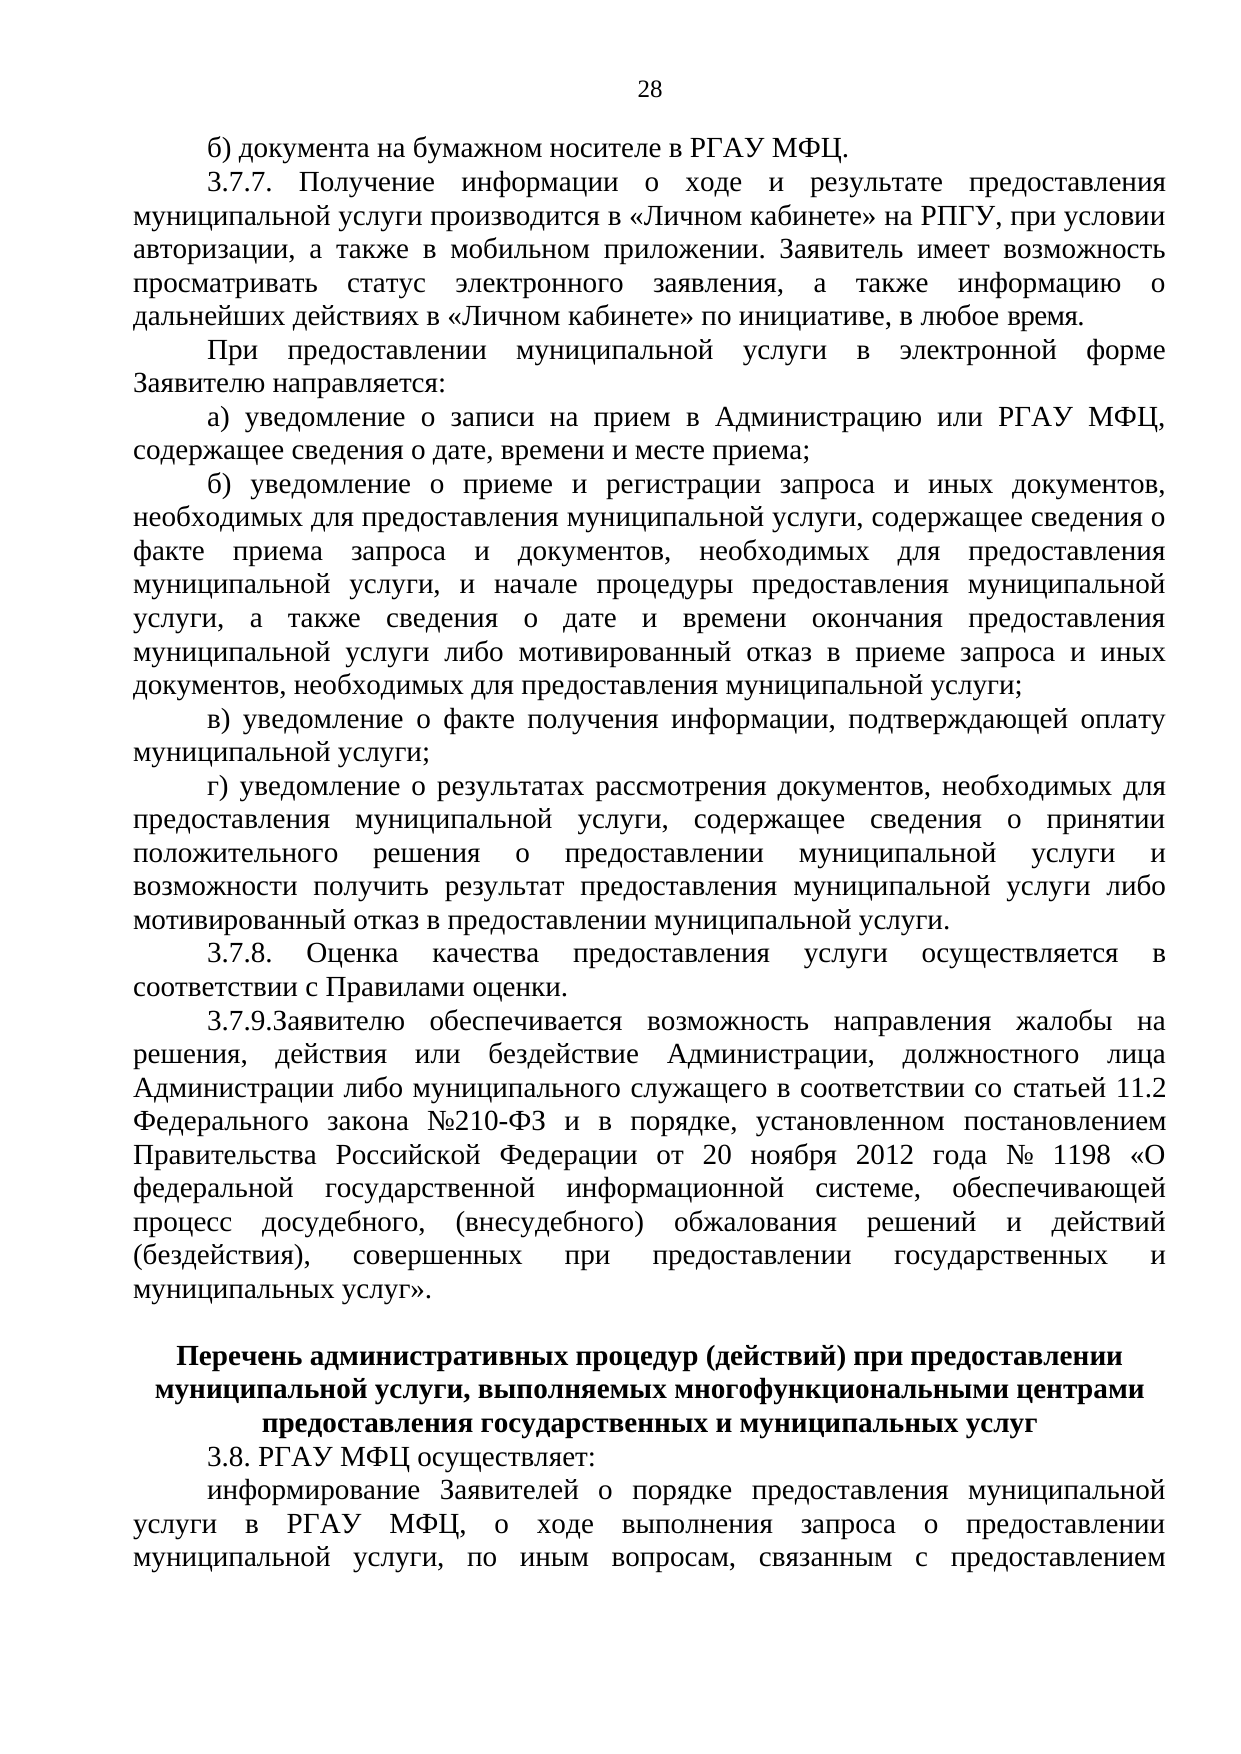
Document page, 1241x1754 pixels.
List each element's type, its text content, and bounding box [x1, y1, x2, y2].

text б) документа на бумажном носителе в РГАУ МФЦ. [133, 131, 1167, 164]
text При предоставлении муниципальной услуги в электронной форме Заявителю направляется: [133, 332, 1167, 399]
text 3.7.7. Получение информации о ходе и результате предоставления муниципальной услуги производится в «Личном кабинете» на РПГУ, при условии авторизации, а также в мобильном приложении. Заявитель имеет возможность просматривать статус электронного заявления, а также информацию о дальнейших действиях в «Личном кабинете» по инициативе, в любое время. [133, 164, 1167, 332]
text г) уведомление о результатах рассмотрения документов, необходимых для предоставления муниципальной услуги, содержащее сведения о принятии положительного решения о предоставлении муниципальной услуги и возможности получить результат предоставления муниципальной услуги либо мотивированный отказ в предоставлении муниципальной услуги. [133, 768, 1167, 936]
text 3.7.9.Заявителю обеспечивается возможность направления жалобы на решения, действия или бездействие Администрации, должностного лица Администрации либо муниципального служащего в соответствии со статьей 11.2 Федерального закона №210-ФЗ и в порядке, установленном постановлением Правительства Российской Федерации от 20 ноября 2012 года № 1198 «О федеральной государственной информационной системе, обеспечивающей процесс досудебного, (внесудебного) обжалования решений и действий (бездействия), совершенных при предоставлении государственных и муниципальных услуг». [133, 1003, 1167, 1304]
text Перечень административных процедур (действий) при предоставлении муниципальной услуги, выполняемых многофункциональными центрами предоставления государственных и муниципальных услуг [133, 1338, 1167, 1439]
text 3.7.8. Оценка качества предоставления услуги осуществляется в соответствии с Правилами оценки. [133, 936, 1167, 1003]
text а) уведомление о записи на прием в Администрацию или РГАУ МФЦ, содержащее сведения о дате, времени и месте приема; [133, 399, 1167, 466]
text б) уведомление о приеме и регистрации запроса и иных документов, необходимых для предоставления муниципальной услуги, содержащее сведения о факте приема запроса и документов, необходимых для предоставления муниципальной услуги, и начале процедуры предоставления муниципальной услуги, а также сведения о дате и времени окончания предоставления муниципальной услуги либо мотивированный отказ в приеме запроса и иных документов, необходимых для предоставления муниципальной услуги; [133, 466, 1167, 701]
text в) уведомление о факте получения информации, подтверждающей оплату муниципальной услуги; [133, 701, 1167, 768]
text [133, 1472, 1167, 1573]
text 3.8. РГАУ МФЦ осуществляет: [133, 1439, 1167, 1472]
